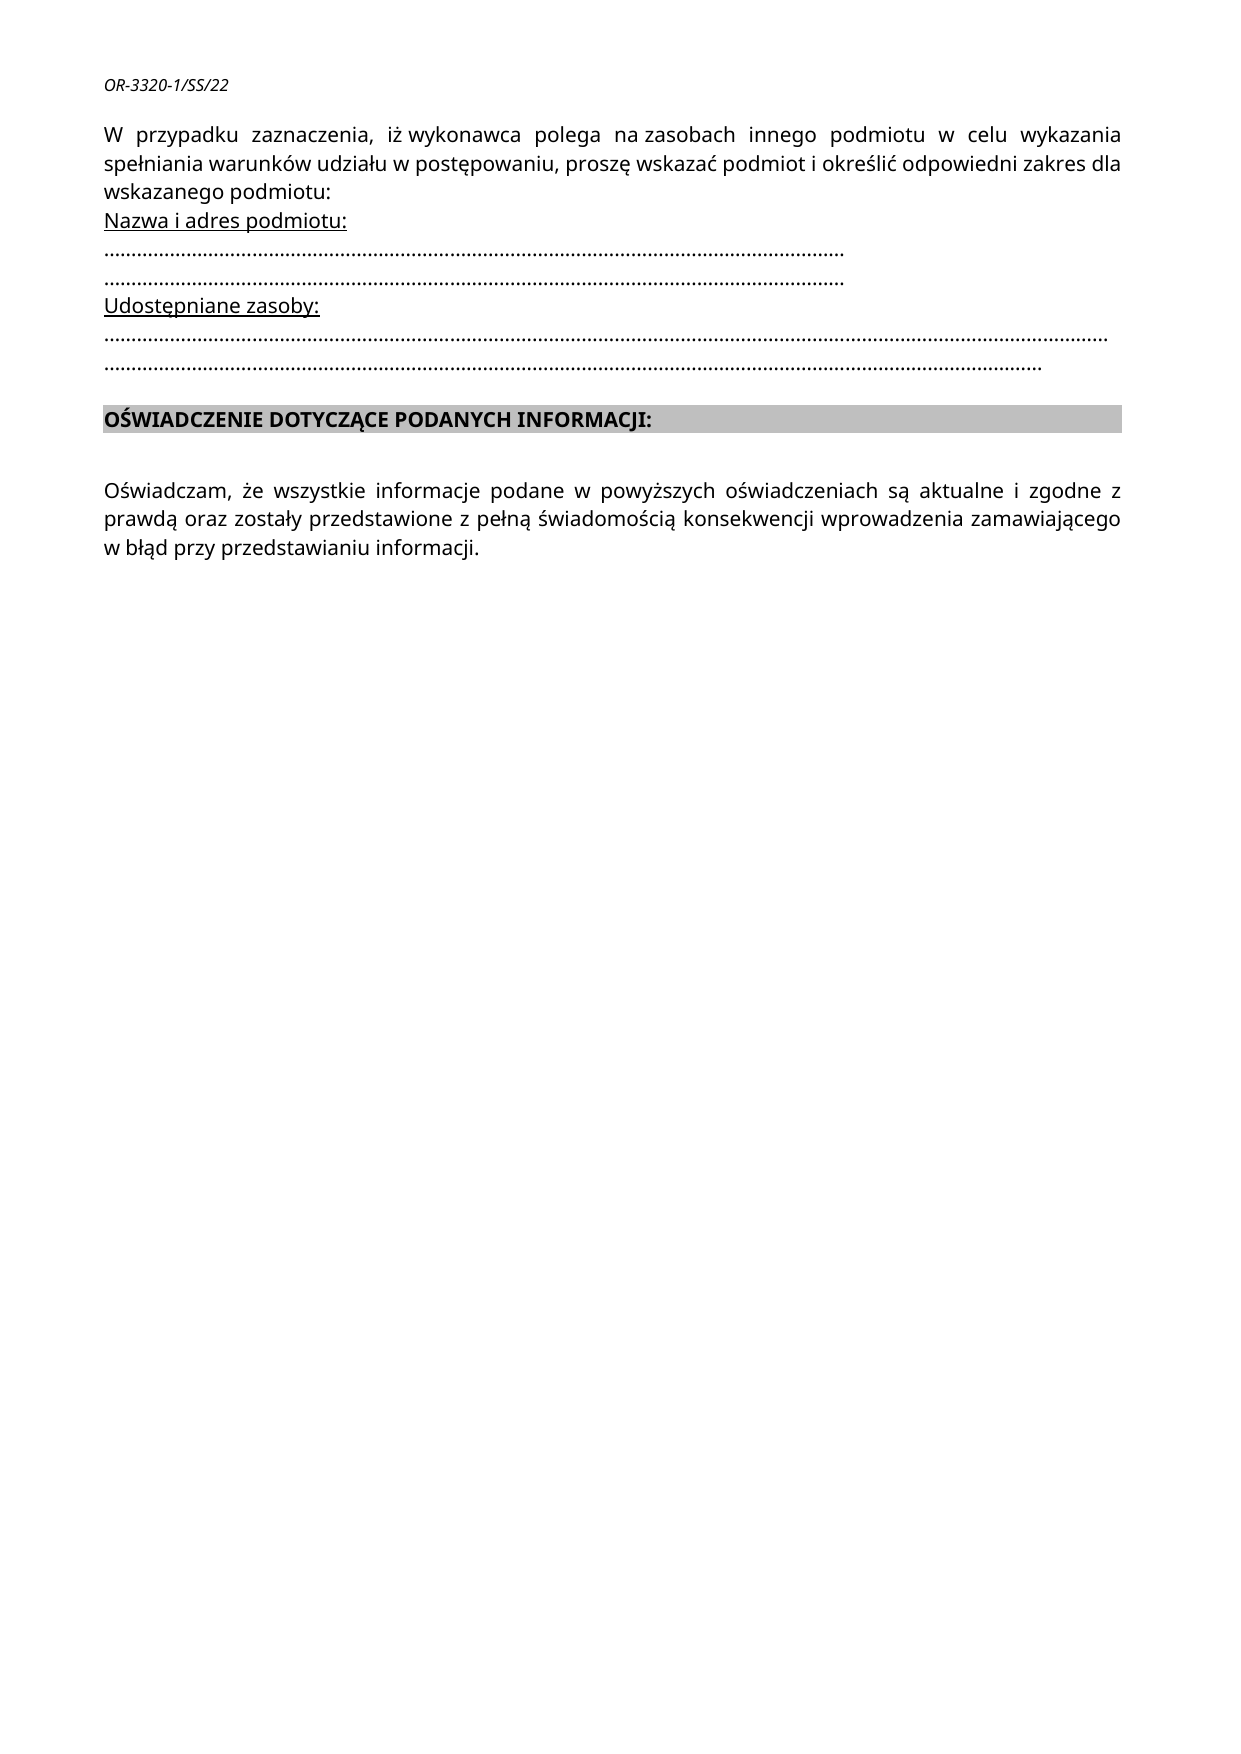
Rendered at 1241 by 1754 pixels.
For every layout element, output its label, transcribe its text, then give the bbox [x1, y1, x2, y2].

text W przypadku zaznaczenia, iż wykonawca polega na zasobach innego podmiotu w celu wykazania spełniania warunków udziału w postępowaniu, proszę wskazać podmiot i określić odpowiedni zakres dla wskazanego podmiotu: [103, 121, 1122, 206]
text ……………………………………………………………………………………………………………………… [103, 263, 1119, 291]
text Udostępniane zasoby: [103, 291, 1119, 319]
text Oświadczam, że wszystkie informacje podane w powyższych oświadczeniach są aktualne i zgodne z prawdą oraz zostały przedstawione z pełną świadomością konsekwencji wprowadzenia zamawiającego w błąd przy przedstawianiu informacji. [103, 476, 1122, 561]
text Nazwa i adres podmiotu: [103, 206, 1119, 234]
text OŚWIADCZENIE DOTYCZĄCE PODANYCH INFORMACJI: [103, 405, 1122, 433]
text ……………………………………………………………………………………………………………………… [103, 234, 1119, 263]
text ………………………………………………………………………………………………………………………………………………………………………………………………………………………………………………………………………………………………………………………… [103, 319, 1119, 376]
